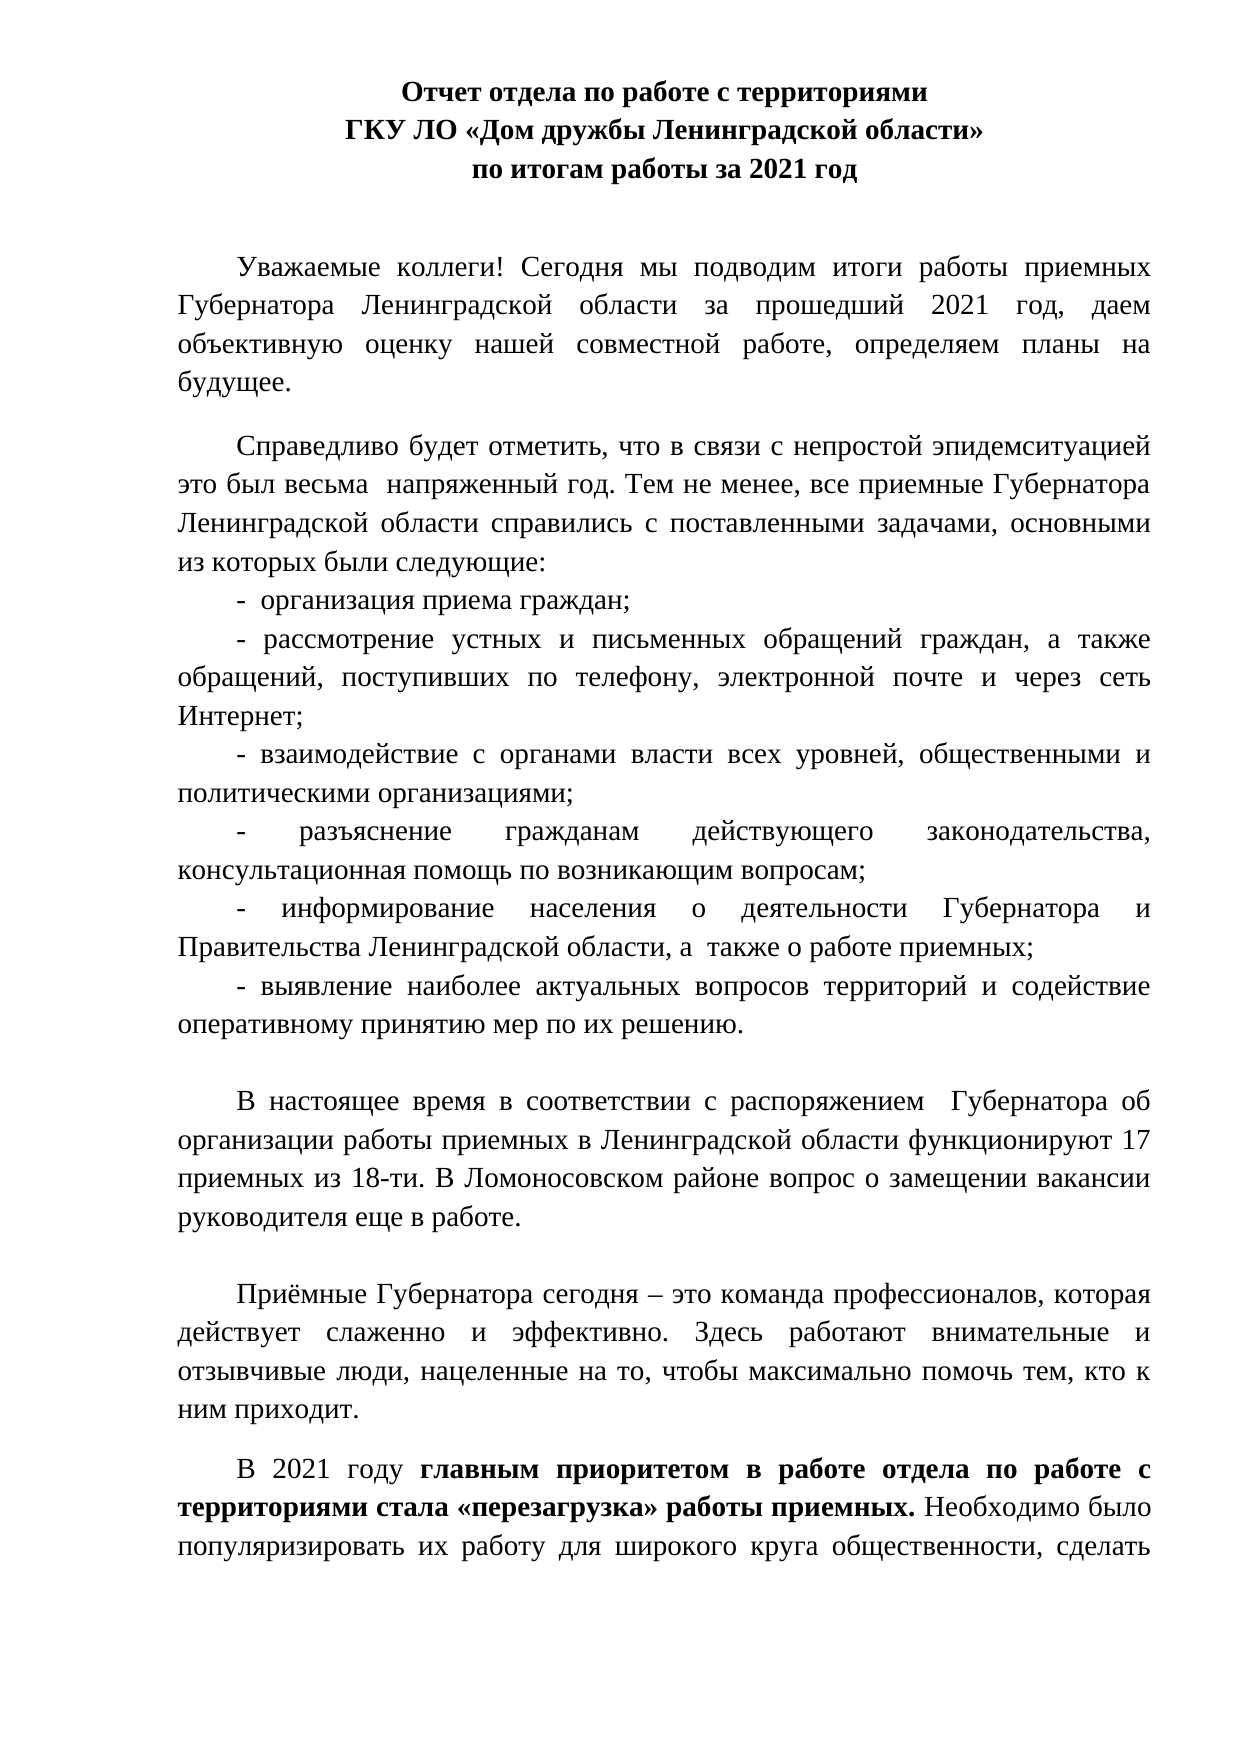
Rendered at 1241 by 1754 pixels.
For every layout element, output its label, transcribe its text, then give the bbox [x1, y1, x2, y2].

text Отчет отдела по работе с территориями [177, 74, 1152, 107]
text - рассмотрение устных и письменных обращений граждан, а также обращений, поступивших по телефону, электронной почте и через сеть Интернет; [177, 621, 1152, 731]
text Приёмные Губернатора сегодня – это команда профессионалов, которая действует слаженно и эффективно. Здесь работают внимательные и отзывчивые люди, нацеленные на то, чтобы максимально помочь тем, кто к ним приходит. [177, 1276, 1152, 1425]
text В настоящее время в соответствии с распоряжением Губернатора об организации работы приемных в Ленинградской области функционируют 17 приемных из 18-ти. В Ломоносовском районе вопрос о замещении вакансии руководителя еще в работе. [177, 1083, 1152, 1232]
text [177, 1451, 1152, 1562]
text - выявление наиболее актуальных вопросов территорий и содействие оперативному принятию мер по их решению. [177, 968, 1152, 1040]
text - организация приема граждан; [177, 582, 1152, 616]
text - взаимодействие с органами власти всех уровней, общественными и политическими организациями; [177, 736, 1152, 808]
text по итогам работы за 2021 год [177, 151, 1152, 184]
text - информирование населения о деятельности Губернатора и Правительства Ленинградской области, а также о работе приемных; [177, 891, 1152, 963]
text - разъяснение гражданам действующего законодательства, консультационная помощь по возникающим вопросам; [177, 813, 1152, 886]
text Уважаемые коллеги! Сегодня мы подводим итоги работы приемных Губернатора Ленинградской области за прошедший 2021 год, даем объективную оценку нашей совместной работе, определяем планы на будущее. [177, 249, 1152, 398]
text ГКУ ЛО «Дом дружбы Ленинградской области» [177, 112, 1152, 146]
text Справедливо будет отметить, что в связи с непростой эпидемситуацией это был весьма напряженный год. Тем не менее, все приемные Губернатора Ленинградской области справились с поставленными задачами, основными из которых были следующие: [177, 428, 1152, 577]
